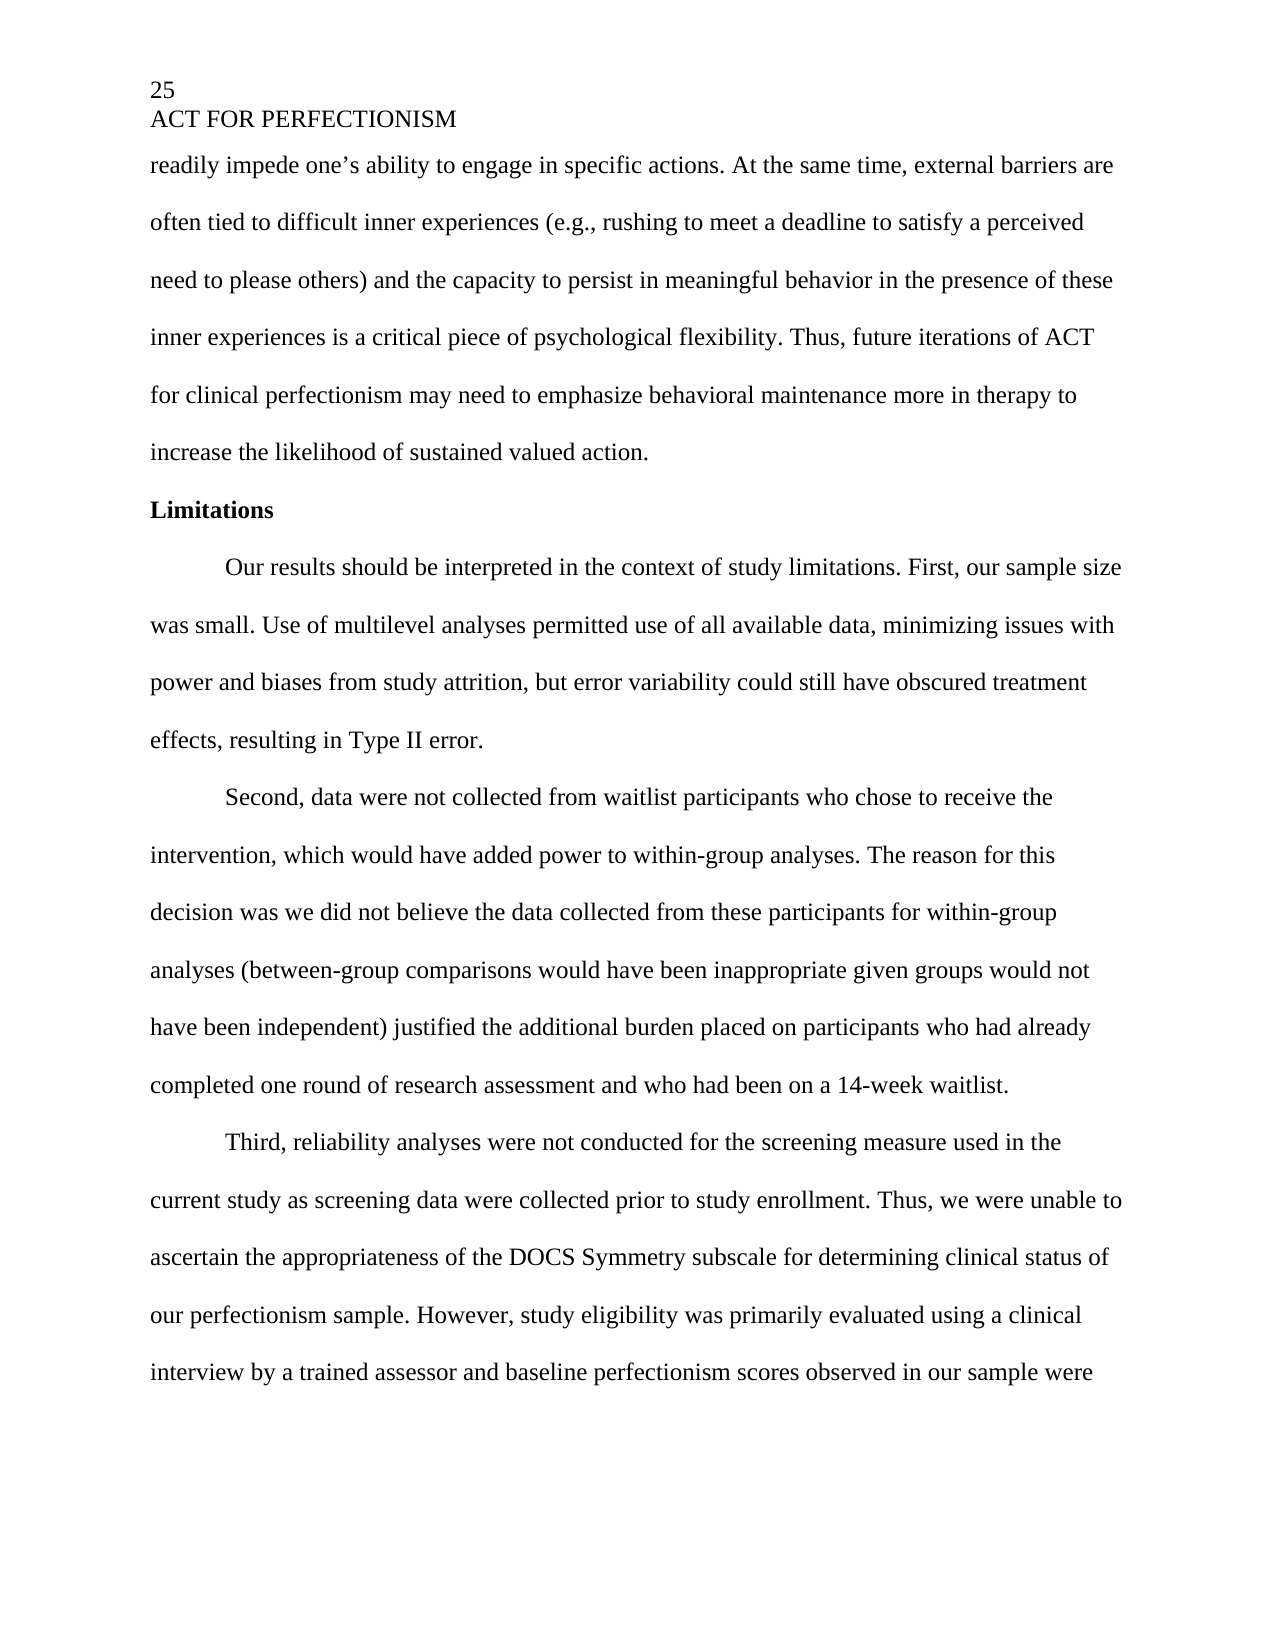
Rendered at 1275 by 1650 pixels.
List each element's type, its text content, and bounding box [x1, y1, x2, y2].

text Limitations [150, 495, 1125, 524]
text Our results should be interpreted in the context of study limitations. First, our sample size was small. Use of multilevel analyses permitted use of all available data, minimizing issues with power and biases from study attrition, but error variability could still have obscured treatment effects, resulting in Type II error. [150, 552, 1125, 754]
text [150, 1127, 1125, 1386]
text Second, data were not collected from waitlist participants who chose to receive the intervention, which would have added power to within-group analyses. The reason for this decision was we did not believe the data collected from these participants for within-group analyses (between-group comparisons would have been inappropriate given groups would not have been independent) justified the additional burden placed on participants who had already completed one round of research assessment and who had been on a 14-week waitlist. [150, 782, 1125, 1099]
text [150, 150, 1125, 466]
